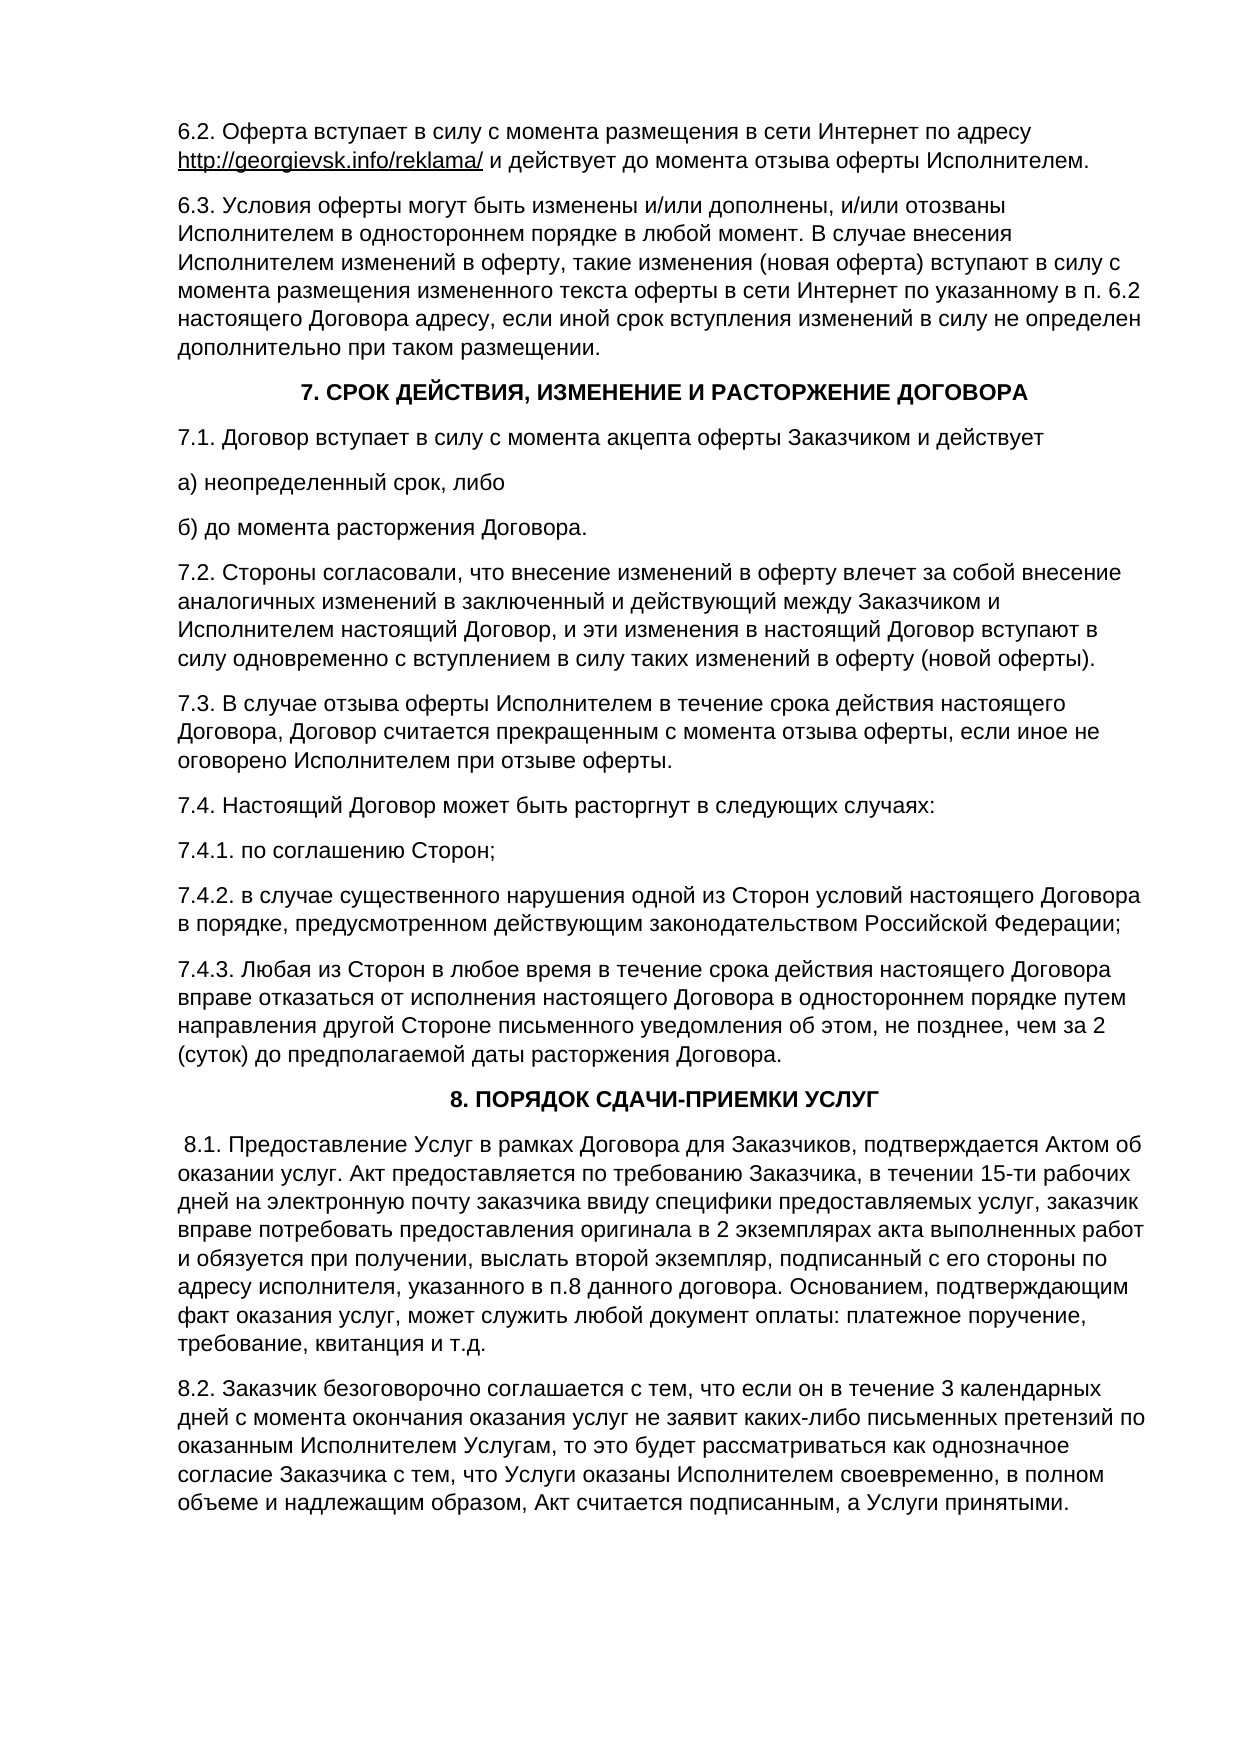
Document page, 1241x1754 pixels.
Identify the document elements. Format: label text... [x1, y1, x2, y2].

text а) неопределенный срок, либо [177, 469, 1152, 496]
text 7. СРОК ДЕЙСТВИЯ, ИЗМЕНЕНИЕ И РАСТОРЖЕНИЕ ДОГОВОРА [177, 379, 1152, 405]
text б) до момента расторжения Договора. [177, 514, 1152, 541]
text 6.2. Оферта вступает в силу с момента размещения в сети Интернет по адресу http://georgievsk.info/reklama/ и действует до момента отзыва оферты Исполнителем. [177, 118, 1152, 173]
text 7.3. В случае отзыва оферты Исполнителем в течение срока действия настоящего Договора, Договор считается прекращенным с момента отзыва оферты, если иное не оговорено Исполнителем при отзыве оферты. [177, 690, 1152, 773]
text 8.1. Предоставление Услуг в рамках Договора для Заказчиков, подтверждается Актом об оказании услуг. Акт предоставляется по требованию Заказчика, в течении 15-ти рабочих дней на электронную почту заказчика ввиду специфики предоставляемых услуг, заказчик вправе потребовать предоставления оригинала в 2 экземплярах акта выполненных работ и обязуется при получении, выслать второй экземпляр, подписанный с его стороны по адресу исполнителя, указанного в п.8 данного договора. Основанием, подтверждающим факт оказания услуг, может служить любой документ оплаты: платежное поручение, требование, квитанция и т.д. [177, 1131, 1152, 1356]
text 7.4. Настоящий Договор может быть расторгнут в следующих случаях: [177, 792, 1152, 818]
text 8. ПОРЯДОК СДАЧИ-ПРИЕМКИ УСЛУГ [177, 1086, 1152, 1112]
text 7.4.2. в случае существенного нарушения одной из Сторон условий настоящего Договора в порядке, предусмотренном действующим законодательством Российской Федерации; [177, 882, 1152, 937]
text 6.3. Условия оферты могут быть изменены и/или дополнены, и/или отозваны Исполнителем в одностороннем порядке в любой момент. В случае внесения Исполнителем изменений в оферту, такие изменения (новая оферта) вступают в силу с момента размещения измененного текста оферты в сети Интернет по указанному в п. 6.2 настоящего Договора адресу, если иной срок вступления изменений в силу не определен дополнительно при таком размещении. [177, 192, 1152, 360]
text 7.2. Стороны согласовали, что внесение изменений в оферту влечет за собой внесение аналогичных изменений в заключенный и действующий между Заказчиком и Исполнителем настоящий Договор, и эти изменения в настоящий Договор вступают в силу одновременно с вступлением в силу таких изменений в оферту (новой оферты). [177, 559, 1152, 671]
text 8.2. Заказчик безоговорочно соглашается с тем, что если он в течение 3 календарных дней с момента окончания оказания услуг не заявит каких-либо письменных претензий по оказанным Исполнителем Услугам, то это будет рассматриваться как однозначное согласие Заказчика с тем, что Услуги оказаны Исполнителем своевременно, в полном объеме и надлежащим образом, Акт считается подписанным, а Услуги принятыми. [177, 1375, 1152, 1515]
text 7.1. Договор вступает в силу с момента акцепта оферты Заказчиком и действует [177, 424, 1152, 450]
text 7.4.1. по соглашению Сторон; [177, 837, 1152, 863]
text 7.4.3. Любая из Сторон в любое время в течение срока действия настоящего Договора вправе отказаться от исполнения настоящего Договора в одностороннем порядке путем направления другой Стороне письменного уведомления об этом, не позднее, чем за 2 (суток) до предполагаемой даты расторжения Договора. [177, 956, 1152, 1067]
